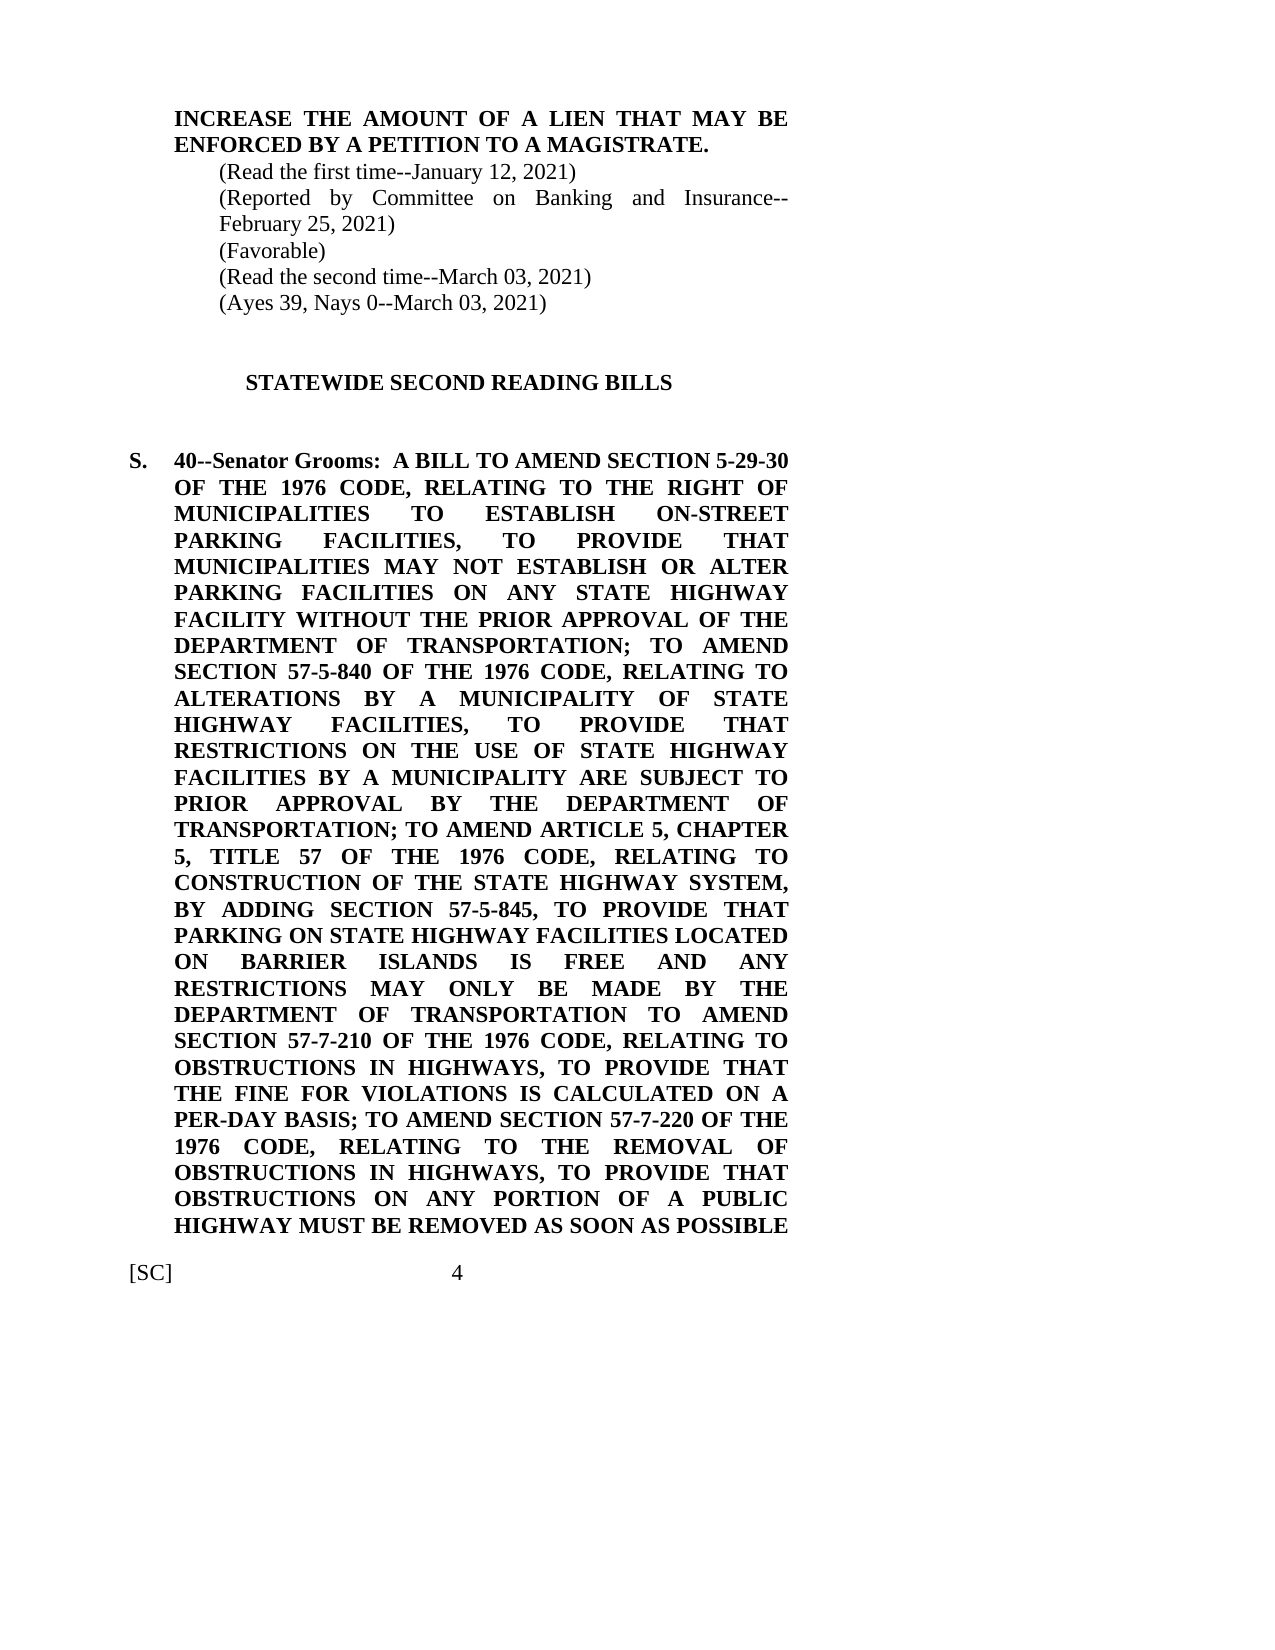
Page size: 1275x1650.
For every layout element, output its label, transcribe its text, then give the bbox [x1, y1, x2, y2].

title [129, 105, 789, 158]
text (Favorable) [219, 237, 789, 263]
text (Ayes 39, Nays 0--March 03, 2021) [219, 289, 789, 316]
text (Read the second time--March 03, 2021) [219, 263, 789, 289]
text (Read the first time--January 12, 2021) [219, 158, 789, 184]
subtitle STATEWIDE SECOND READING BILLS [129, 368, 789, 395]
text (Reported by Committee on Banking and Insurance--February 25, 2021) [219, 184, 789, 237]
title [129, 448, 789, 1238]
